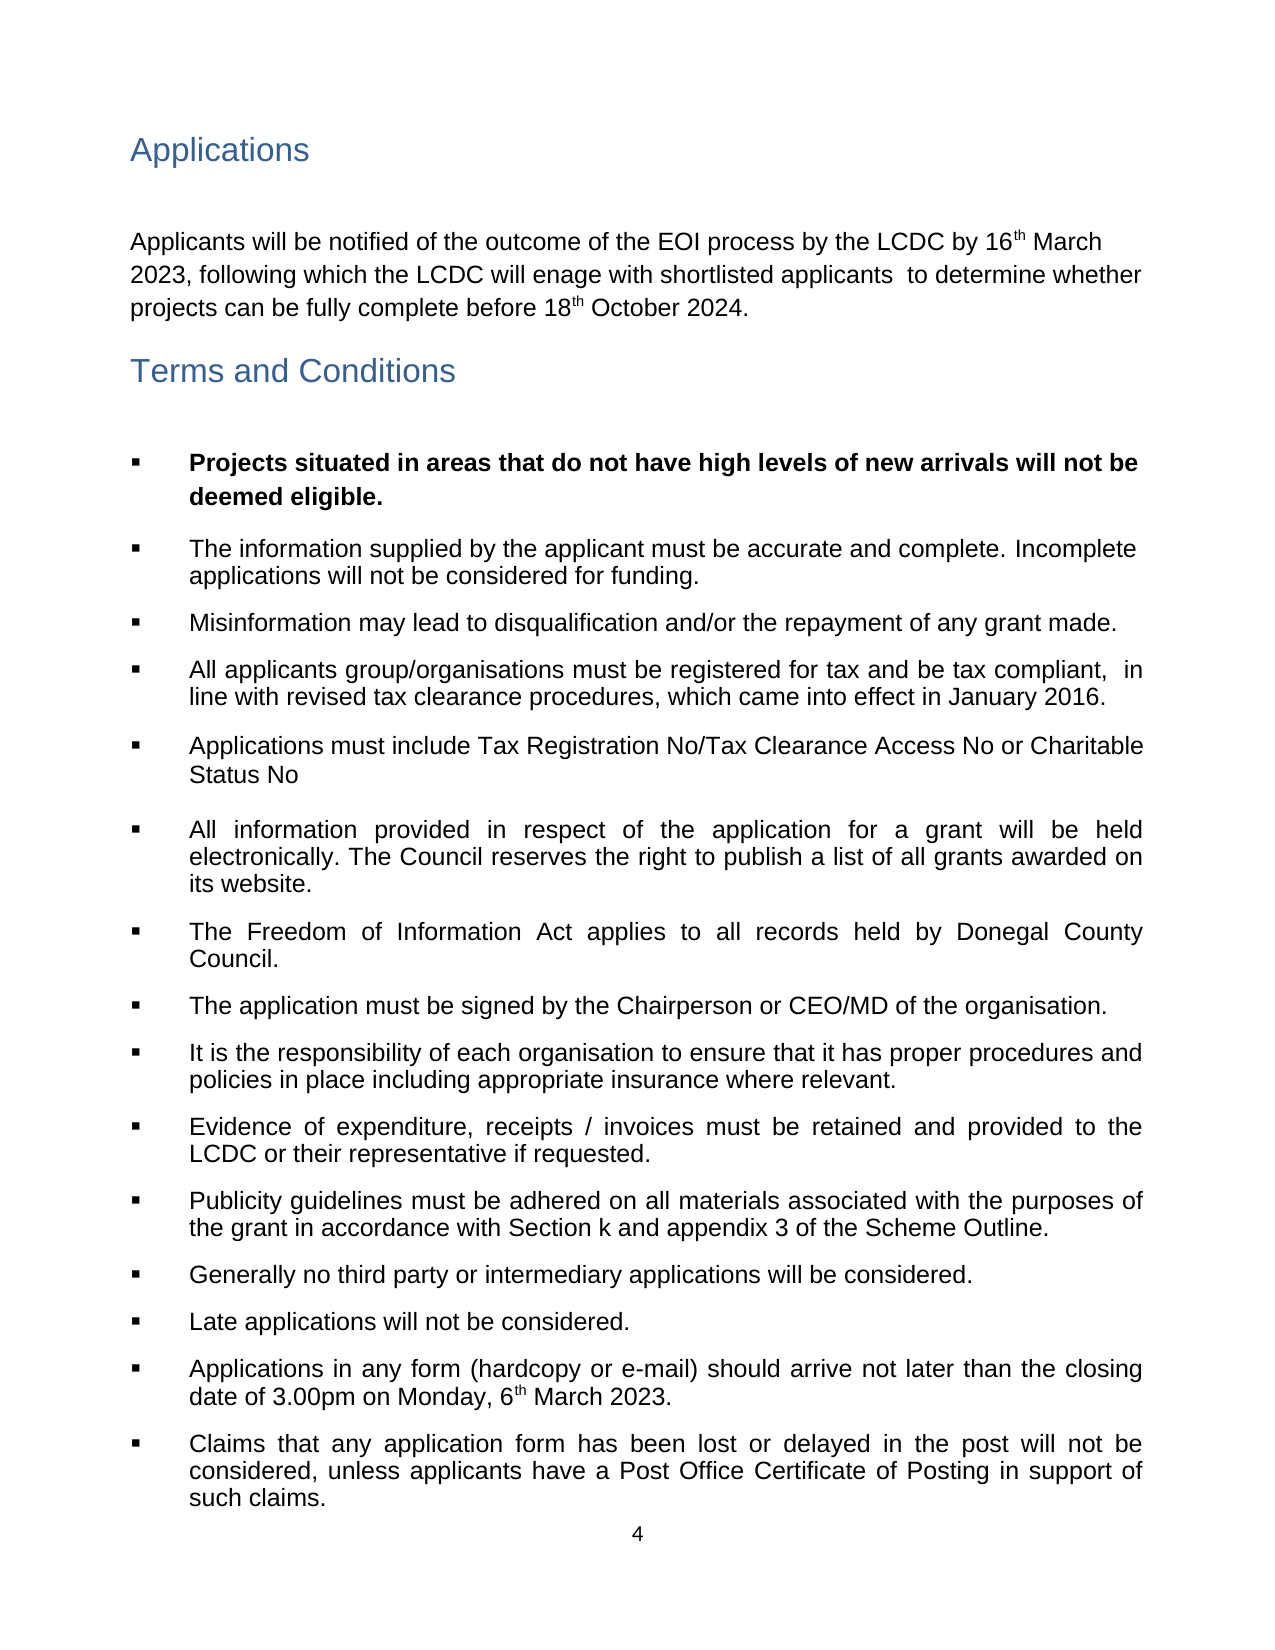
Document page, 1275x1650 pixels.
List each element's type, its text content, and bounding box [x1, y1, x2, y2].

text Applicants will be notified of the outcome of the EOI process by the LCDC by 16th March 2023, following which the LCDC will enage with shortlisted applicants to determine whether projects can be fully complete before 18th October 2024. [130, 227, 1145, 322]
list It is the responsibility of each organisation to ensure that it has proper procedures and policies in place including appropriate insurance where relevant. [130, 1039, 1145, 1094]
list Late applications will not be considered. [130, 1309, 1145, 1336]
list The information supplied by the applicant must be accurate and complete. Incomplete applications will not be considered for funding. [130, 535, 1145, 589]
subtitle Terms and Conditions [130, 351, 1145, 389]
list Applications in any form (hardcopy or e-mail) should arrive not later than the closing date of 3.00pm on Monday, 6th March 2023. [130, 1356, 1145, 1410]
list Misinformation may lead to disqualification and/or the repayment of any grant made. [130, 609, 1145, 637]
list Evidence of expenditure, receipts / invoices must be retained and provided to the LCDC or their representative if requested. [130, 1114, 1145, 1168]
list Claims that any application form has been lost or delayed in the post will not be considered, unless applicants have a Post Office Certificate of Posting in support of such claims. [130, 1430, 1145, 1512]
list All applicants group/organisations must be registered for tax and be tax compliant, in line with revised tax clearance procedures, which came into effect in January 2016. [130, 657, 1145, 711]
list Publicity guidelines must be adhered on all materials associated with the purposes of the grant in accordance with Section k and appendix 3 of the Scheme Outline. [130, 1188, 1145, 1242]
list Applications must include Tax Registration No/Tax Clearance Access No or Charitable Status No [130, 731, 1145, 788]
list Generally no third party or intermediary applications will be considered. [130, 1262, 1145, 1289]
subtitle Applications [130, 130, 1145, 168]
list The Freedom of Information Act applies to all records held by Donegal County Council. [130, 918, 1145, 972]
list The application must be signed by the Chairperson or CEO/MD of the organisation. [130, 992, 1145, 1019]
list Projects situated in areas that do not have high levels of new arrivals will not be deemed eligible. [130, 448, 1145, 510]
list All information provided in respect of the application for a grant will be held electronically. The Council reserves the right to publish a list of all grants awarded on its website. [130, 817, 1145, 898]
